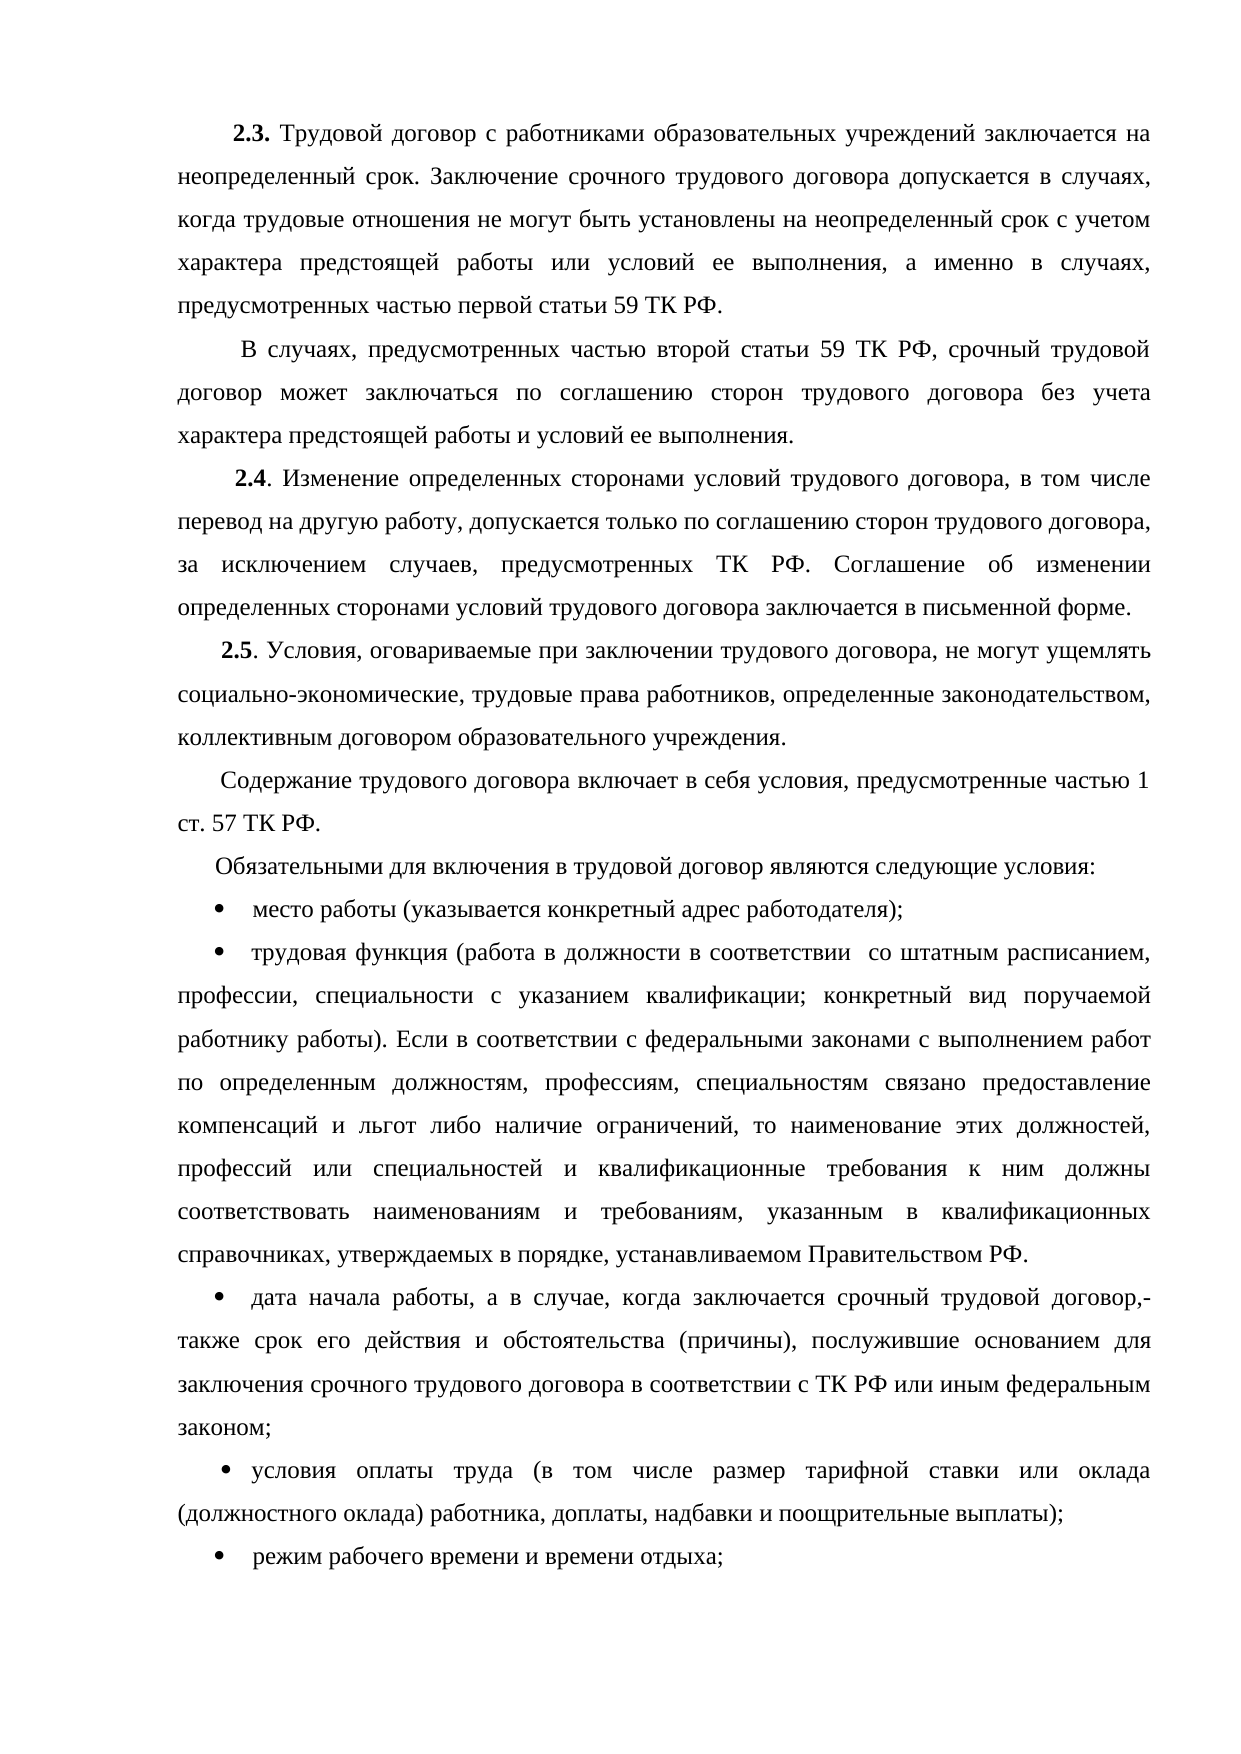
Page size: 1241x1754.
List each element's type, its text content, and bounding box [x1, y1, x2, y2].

list условия оплаты труда (в том числе размер тарифной ставки или оклада (должностного оклада) работника, доплаты, надбавки и поощрительные выплаты); [177, 1455, 1152, 1527]
list 2.5. Условия, оговариваемые при заключении трудового договора, не могут ущемлять социально-экономические, трудовые права работников, определенные законодательством, коллективным договором образовательного учреждения. [177, 636, 1152, 751]
list 2.3. Трудовой договор с работниками образовательных учреждений заключается на неопределенный срок. Заключение срочного трудового договора допускается в случаях, когда трудовые отношения не могут быть установлены на неопределенный срок с учетом характера предстоящей работы или условий ее выполнения, а именно в случаях, предусмотренных частью первой статьи 59 ТК РФ. [177, 118, 1152, 319]
list В случаях, предусмотренных частью второй статьи 59 ТК РФ, срочный трудовой договор может заключаться по соглашению сторон трудового договора без учета характера предстоящей работы и условий ее выполнения. [177, 334, 1152, 449]
list дата начала работы, а в случае, когда заключается срочный трудовой договор,- также срок его действия и обстоятельства (причины), послужившие основанием для заключения срочного трудового договора в соответствии с ТК РФ или иным федеральным законом; [177, 1282, 1152, 1441]
list трудовая функция (работа в должности в соответствии со штатным расписанием, профессии, специальности с указанием квалификации; конкретный вид поручаемой работнику работы). Если в соответствии с федеральными законами с выполнением работ по определенным должностям, профессиям, специальностям связано предоставление компенсаций и льгот либо наличие ограничений, то наименование этих должностей, профессий или специальностей и квалификационные требования к ним должны соответствовать наименованиям и требованиям, указанным в квалификационных справочниках, утверждаемых в порядке, устанавливаемом Правительством РФ. [177, 937, 1152, 1268]
list 2.4. Изменение определенных сторонами условий трудового договора, в том числе перевод на другую работу, допускается только по соглашению сторон трудового договора, за исключением случаев, предусмотренных ТК РФ. Соглашение об изменении определенных сторонами условий трудового договора заключается в письменной форме. [177, 463, 1152, 621]
list Содержание трудового договора включает в себя условия, предусмотренные частью 1 ст. 57 ТК РФ. [177, 765, 1152, 837]
list место работы (указывается конкретный адрес работодателя); [215, 894, 1152, 923]
list Обязательными для включения в трудовой договор являются следующие условия: [177, 851, 1152, 880]
list режим рабочего времени и времени отдыха; [215, 1541, 1152, 1570]
